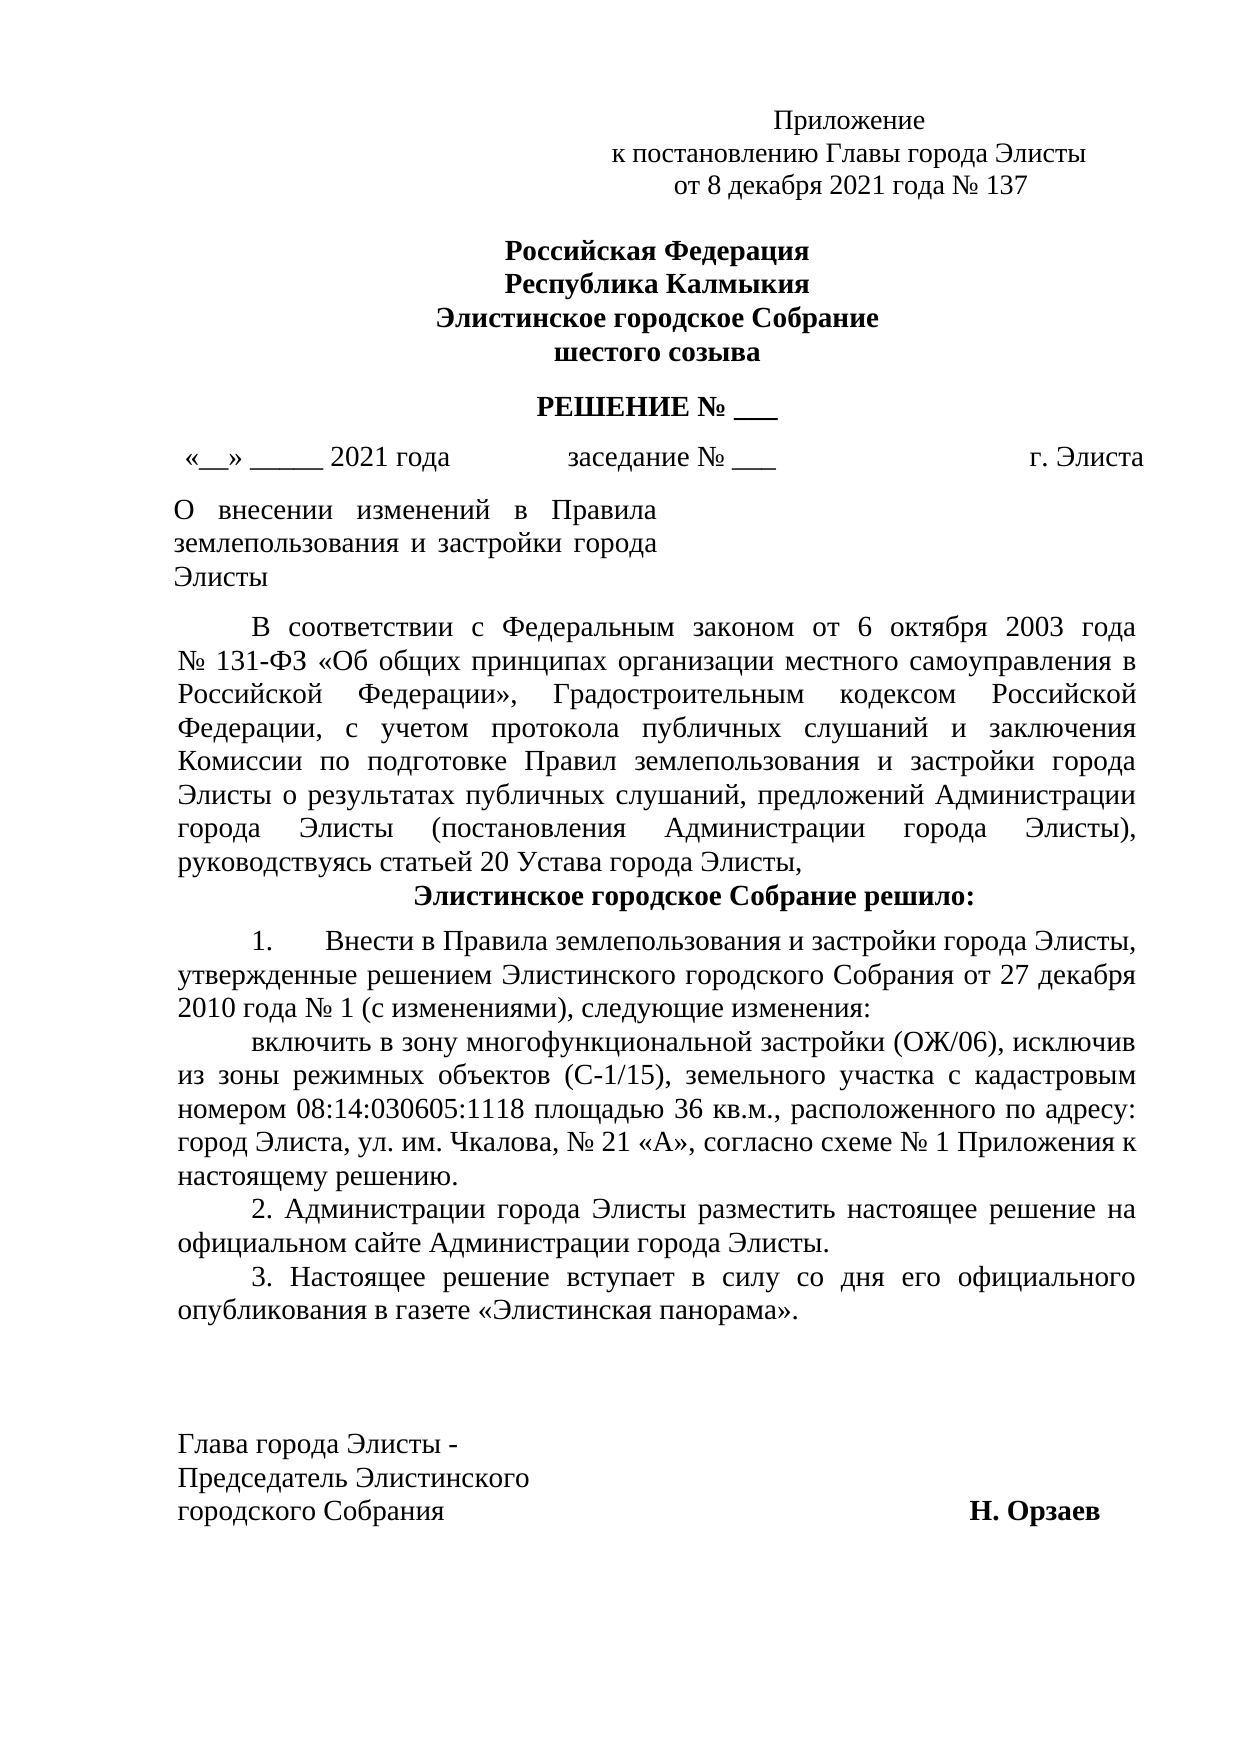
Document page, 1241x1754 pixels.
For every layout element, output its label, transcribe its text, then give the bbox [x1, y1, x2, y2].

text городского Собрания Н. Орзаев [177, 1493, 1137, 1527]
text Председатель Элистинского [177, 1460, 1137, 1493]
text РЕШЕНИЕ № ___ [177, 389, 1137, 422]
list Внести в Правила землепользования и застройки города Элисты, утвержденные решением Элистинского городского Собрания от 27 декабря 2010 года № 1 (с изменениями), следующие изменения: [177, 923, 1137, 1024]
text шестого созыва [177, 334, 1137, 367]
text Глава города Элисты - [177, 1426, 1137, 1460]
text 2. Администрации города Элисты разместить настоящее решение на официальном сайте Администрации города Элисты. [177, 1192, 1137, 1259]
table_header г. Элиста [977, 439, 1152, 475]
text Элистинское городское Собрание решило: [177, 878, 1137, 911]
table_header Приложение к постановлению Главы города Элисты от 8 декабря 2021 года № 137 [576, 104, 1122, 233]
table_cell О внесении изменений в Правила землепользования и застройки города Элисты [166, 475, 664, 609]
table_header заседание № ___ [473, 439, 977, 475]
text Республика Калмыкия [177, 267, 1137, 300]
text Российская Федерация [177, 233, 1137, 267]
table_header «__» _____ 2021 года [177, 439, 472, 475]
text 3. Настоящее решение вступает в силу со дня его официального опубликования в газете «Элистинская панорама». [177, 1259, 1137, 1326]
text включить в зону многофункциональной застройки (ОЖ/06), исключив из зоны режимных объектов (С-1/15), земельного участка с кадастровым номером 08:14:030605:1118 площадью 36 кв.м., расположенного по адресу: город Элиста, ул. им. Чкалова, № 21 «А», согласно схеме № 1 Приложения к настоящему решению. [177, 1024, 1137, 1192]
text Элистинское городское Собрание [177, 300, 1137, 334]
text В соответствии с Федеральным законом от 6 октября 2003 года № 131-ФЗ «Об общих принципах организации местного самоуправления в Российской Федерации», Градостроительным кодексом Российской Федерации, с учетом протокола публичных слушаний и заключения Комиссии по подготовке Правил землепользования и застройки города Элисты о результатах публичных слушаний, предложений Администрации города Элисты (постановления Администрации города Элисты), руководствуясь статьей 20 Устава города Элисты, [177, 609, 1137, 878]
